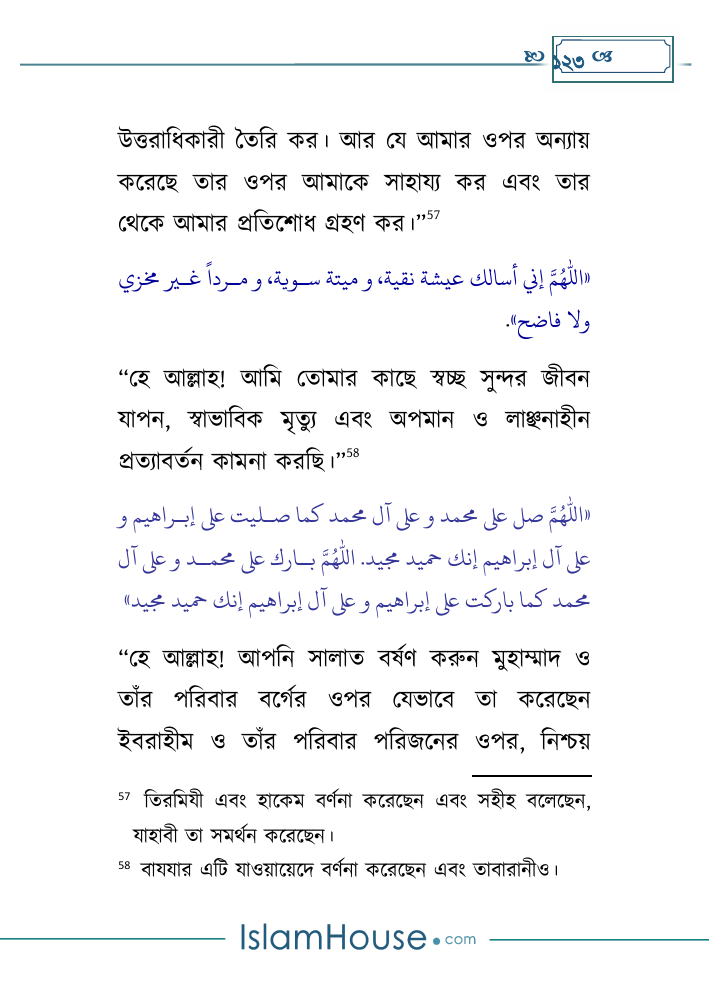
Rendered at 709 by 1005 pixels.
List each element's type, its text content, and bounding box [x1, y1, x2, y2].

text «اللهم صل على محمد و على آل محمد كما صليت على إبراهيم و على آل إبراهيم إنك حميد مجيد. اللهم بارك على محمد و على آل محمد كما باركت على إبراهيم و على آل إبراهيم إنك حميد مجيد» [118, 495, 591, 621]
text “হে আল্লাহ! আমি তোমার কাছে স্বচ্ছ সুন্দর জীবন যাপন, স্বাভাবিক মৃত্যু এবং অপমান ও লাঞ্ছনাহীন প্রত্যাবর্তন কামনা করছি।” [118, 356, 591, 480]
picture [233, 919, 709, 956]
picture [0, 918, 226, 955]
text «اللهم إني أسالك عيشة نقية، و ميتة سوية، و مرداً غير مخزي ولا فاضح». [118, 257, 591, 341]
